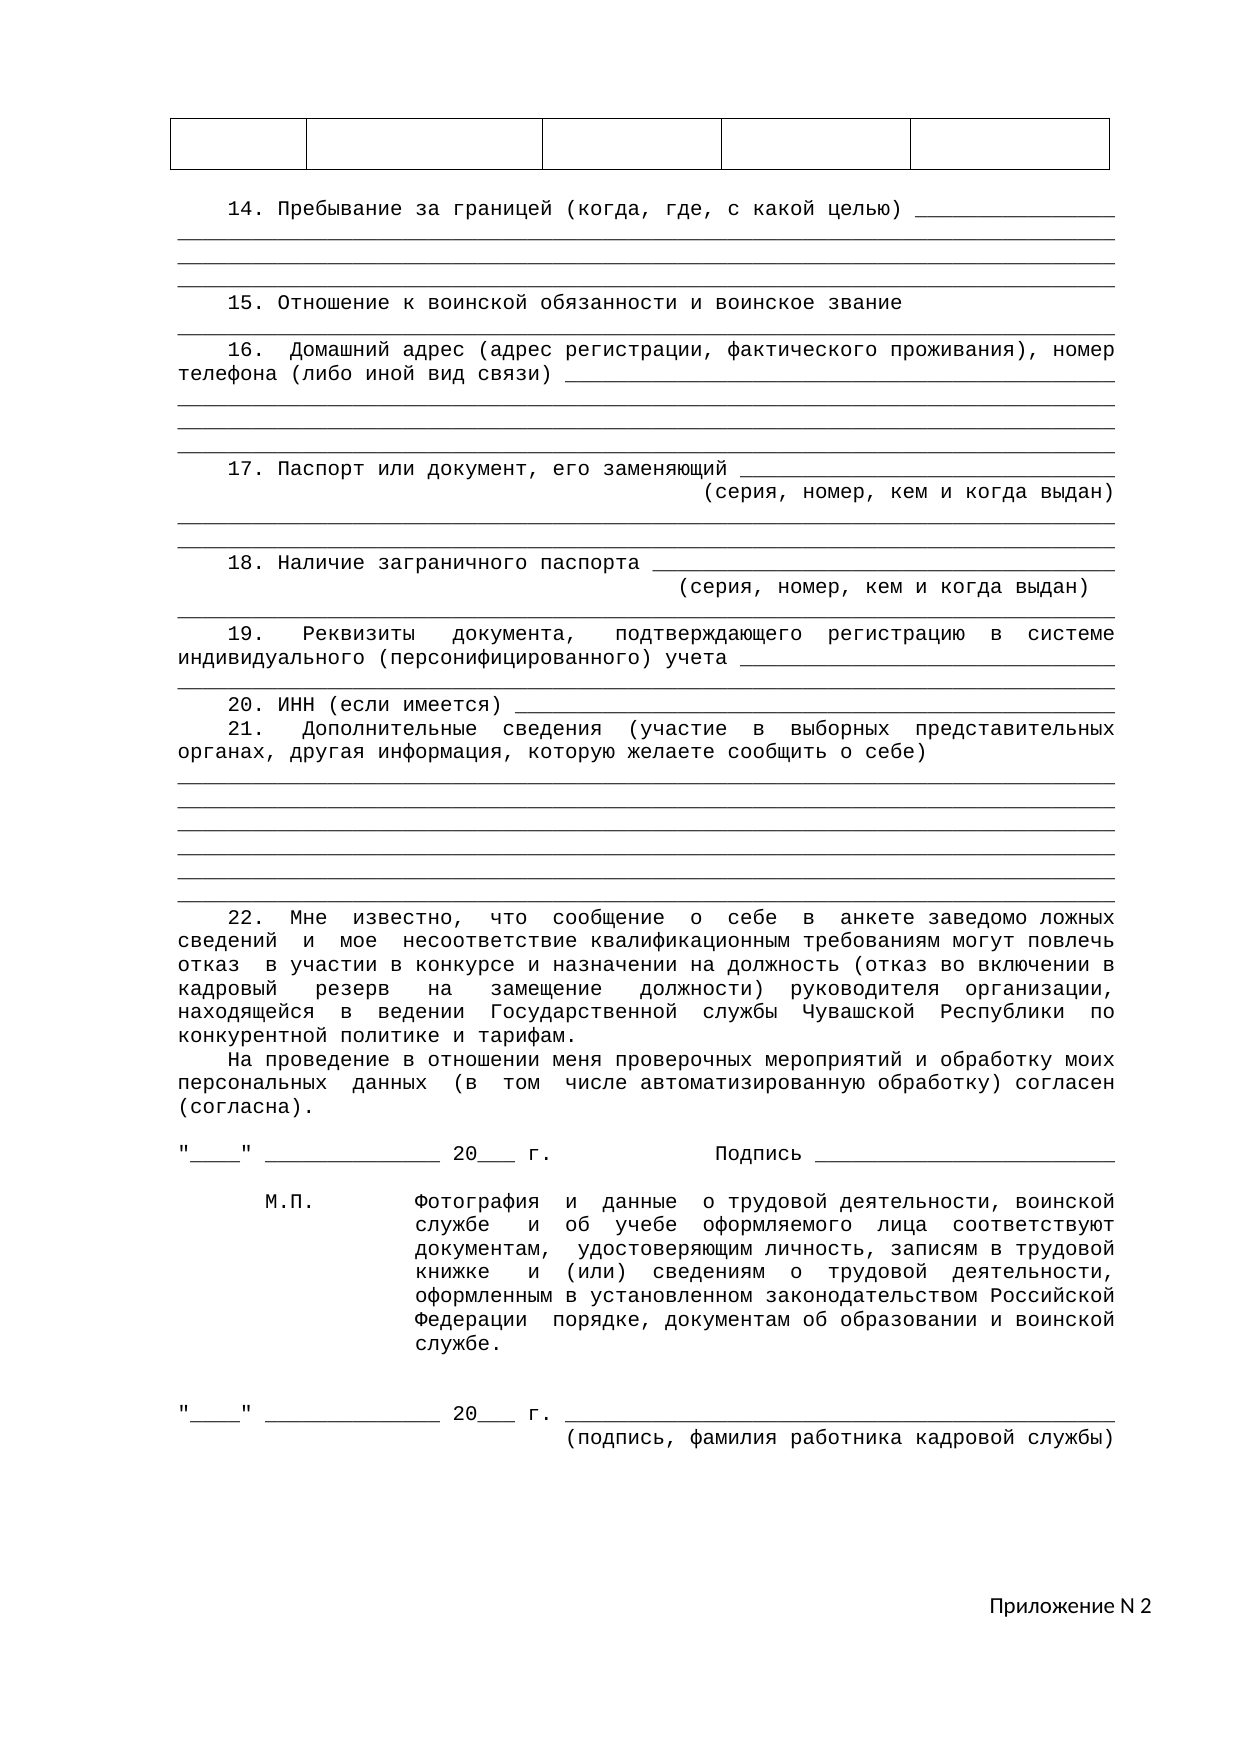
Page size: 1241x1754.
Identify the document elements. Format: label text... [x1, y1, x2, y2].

text 15. Отношение к воинской обязанности и воинское звание [177, 292, 1152, 316]
text телефона (либо иной вид связи) ____________________________________________ [177, 363, 1152, 387]
text ___________________________________________________________________________ [177, 812, 1152, 836]
text ___________________________________________________________________________ [177, 765, 1152, 789]
text (подпись, фамилия работника кадровой службы) [177, 1427, 1152, 1451]
text 21. Дополнительные сведения (участие в выборных представительных [177, 718, 1152, 741]
text 19. Реквизиты документа, подтверждающего регистрацию в системе [177, 623, 1152, 647]
text отказ в участии в конкурсе и назначении на должность (отказ во включении в [177, 954, 1152, 978]
text ___________________________________________________________________________ [177, 434, 1152, 458]
table_cell [171, 119, 306, 168]
text находящейся в ведении Государственной службы Чувашской Республики по [177, 1001, 1152, 1025]
text индивидуального (персонифицированного) учета ______________________________ [177, 647, 1152, 670]
text 14. Пребывание за границей (когда, где, с какой целью) ________________ [177, 197, 1152, 221]
text персональных данных (в том числе автоматизированную обработку) согласен [177, 1072, 1152, 1096]
text "____" ______________ 20___ г. Подпись ________________________ [177, 1143, 1152, 1167]
text Приложение N 2 [177, 1591, 1152, 1619]
text ___________________________________________________________________________ [177, 670, 1152, 694]
table_cell [911, 119, 1109, 168]
text кадровый резерв на замещение должности) руководителя организации, [177, 978, 1152, 1001]
text ___________________________________________________________________________ [177, 221, 1152, 245]
text ___________________________________________________________________________ [177, 387, 1152, 410]
text оформленным в установленном законодательством Российской [177, 1285, 1152, 1309]
text ___________________________________________________________________________ [177, 859, 1152, 883]
text 18. Наличие заграничного паспорта _____________________________________ [177, 552, 1152, 576]
text 16. Домашний адрес (адрес регистрации, фактического проживания), номер [177, 339, 1152, 363]
text (серия, номер, кем и когда выдан) [177, 576, 1152, 599]
text книжке и (или) сведениям о трудовой деятельности, [177, 1262, 1152, 1285]
text ___________________________________________________________________________ [177, 528, 1152, 552]
text ___________________________________________________________________________ [177, 836, 1152, 859]
text (согласна). [177, 1096, 1152, 1120]
text 17. Паспорт или документ, его заменяющий ______________________________ [177, 458, 1152, 481]
text органах, другая информация, которую желаете сообщить о себе) [177, 741, 1152, 765]
text ___________________________________________________________________________ [177, 883, 1152, 907]
table_cell [722, 119, 910, 168]
text ___________________________________________________________________________ [177, 599, 1152, 623]
text ___________________________________________________________________________ [177, 316, 1152, 339]
text конкурентной политике и тарифам. [177, 1025, 1152, 1049]
text ___________________________________________________________________________ [177, 268, 1152, 292]
text 20. ИНН (если имеется) ________________________________________________ [177, 694, 1152, 718]
text ___________________________________________________________________________ [177, 245, 1152, 268]
text службе. [177, 1332, 1152, 1356]
text (серия, номер, кем и когда выдан) [177, 481, 1152, 505]
text Федерации порядке, документам об образовании и воинской [177, 1309, 1152, 1332]
text службе и об учебе оформляемого лица соответствуют [177, 1214, 1152, 1238]
text ___________________________________________________________________________ [177, 505, 1152, 528]
table_cell [307, 119, 542, 168]
text документам, удостоверяющим личность, записям в трудовой [177, 1238, 1152, 1262]
table_cell [543, 119, 721, 168]
text "____" ______________ 20___ г. ____________________________________________ [177, 1403, 1152, 1427]
text сведений и мое несоответствие квалификационным требованиям могут повлечь [177, 931, 1152, 954]
text На проведение в отношении меня проверочных мероприятий и обработку моих [177, 1049, 1152, 1072]
text 22. Мне известно, что сообщение о себе в анкете заведомо ложных [177, 907, 1152, 931]
text ___________________________________________________________________________ [177, 789, 1152, 812]
text ___________________________________________________________________________ [177, 410, 1152, 434]
text М.П. Фотография и данные о трудовой деятельности, воинской [177, 1191, 1152, 1214]
